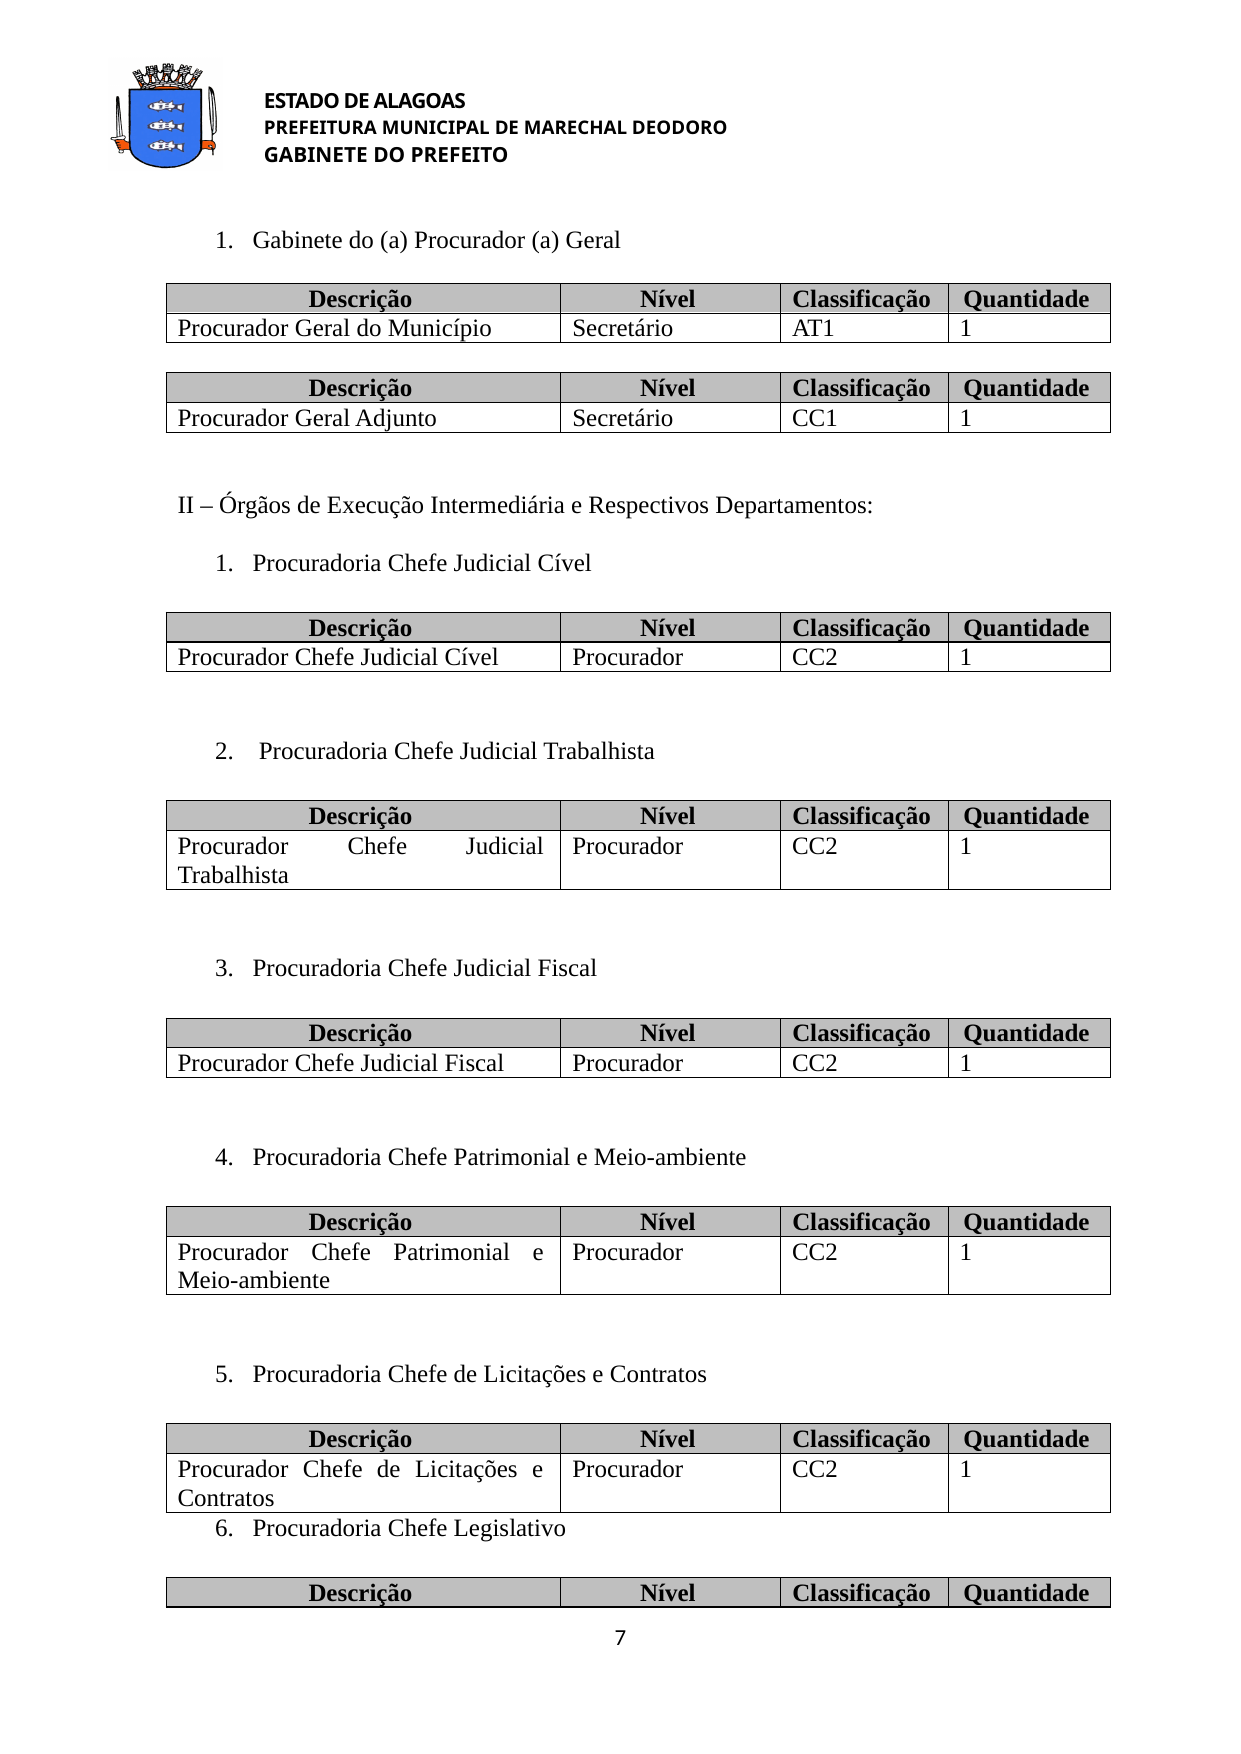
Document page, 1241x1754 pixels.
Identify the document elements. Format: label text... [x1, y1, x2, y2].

table_header Nível [561, 613, 780, 641]
table_header Descrição [167, 284, 560, 312]
table_cell Procurador Chefe Judicial Trabalhista [167, 831, 560, 888]
table_header Quantidade [949, 1207, 1110, 1236]
table_cell 1 [949, 1237, 1110, 1294]
table_cell AT1 [781, 314, 948, 342]
table_cell CC2 [781, 1237, 948, 1294]
table_cell Procurador Chefe Judicial Cível [167, 643, 560, 671]
table_cell 1 [949, 1454, 1110, 1512]
table_header Classificação [781, 1424, 948, 1453]
table_cell Secretário [561, 314, 780, 342]
table_header Nível [561, 1207, 780, 1236]
list Procuradoria Chefe Judicial Fiscal [215, 953, 1063, 982]
table_cell CC2 [781, 643, 948, 671]
table_header Nível [561, 1578, 780, 1606]
table_header Nível [561, 1424, 780, 1453]
table_header Classificação [781, 284, 948, 312]
table_header Classificação [781, 801, 948, 830]
list Procuradoria Chefe Judicial Cível [215, 548, 1063, 576]
table_cell 1 [949, 1048, 1110, 1077]
table_cell 1 [949, 831, 1110, 888]
table_cell Procurador Chefe Judicial Fiscal [167, 1048, 560, 1077]
table_cell 1 [949, 314, 1110, 342]
table_cell Secretário [561, 403, 780, 432]
table_header Descrição [167, 373, 560, 402]
table_header Quantidade [949, 284, 1110, 312]
table_cell Procurador [561, 831, 780, 888]
table_header Classificação [781, 373, 948, 402]
table_header Classificação [781, 1019, 948, 1047]
table_cell Procurador [561, 643, 780, 671]
list Gabinete do (a) Procurador (a) Geral [215, 225, 1063, 254]
table_header Classificação [781, 1207, 948, 1236]
table_cell CC2 [781, 1048, 948, 1077]
table_header Descrição [167, 1019, 560, 1047]
table_header Nível [561, 373, 780, 402]
table_header Quantidade [949, 1578, 1110, 1606]
table_header Quantidade [949, 373, 1110, 402]
list Procuradoria Chefe de Licitações e Contratos [215, 1359, 1063, 1388]
table_cell Procurador [561, 1454, 780, 1512]
table_cell CC2 [781, 831, 948, 888]
table_cell Procurador Geral do Município [167, 314, 560, 342]
table_header Classificação [781, 613, 948, 641]
table_header Quantidade [949, 801, 1110, 830]
table_cell 1 [949, 643, 1110, 671]
table_header Descrição [167, 613, 560, 641]
table_cell Procurador Geral Adjunto [167, 403, 560, 432]
table_cell CC1 [781, 403, 948, 432]
table_header Descrição [167, 1578, 560, 1606]
table_header Quantidade [949, 1019, 1110, 1047]
table_header Descrição [167, 1424, 560, 1453]
table_header Descrição [167, 1207, 560, 1236]
table_header Nível [561, 1019, 780, 1047]
table_cell Procurador Chefe de Licitações e Contratos [167, 1454, 560, 1512]
table_cell Procurador Chefe Patrimonial e Meio-ambiente [167, 1237, 560, 1294]
table_cell Procurador [561, 1237, 780, 1294]
list Procuradoria Chefe Legislativo [215, 1513, 1063, 1541]
table_cell Procurador [561, 1048, 780, 1077]
table_header Quantidade [949, 1424, 1110, 1453]
table_cell 1 [949, 403, 1110, 432]
table_header Quantidade [949, 613, 1110, 641]
list Procuradoria Chefe Judicial Trabalhista [215, 736, 1063, 765]
text II – Órgãos de Execução Intermediária e Respectivos Departamentos: [177, 490, 1063, 519]
picture [108, 57, 223, 171]
table_header Descrição [167, 801, 560, 830]
table_header Nível [561, 801, 780, 830]
table_header Nível [561, 284, 780, 312]
table_cell CC2 [781, 1454, 948, 1512]
list Procuradoria Chefe Patrimonial e Meio-ambiente [215, 1142, 1063, 1171]
table_header Classificação [781, 1578, 948, 1606]
